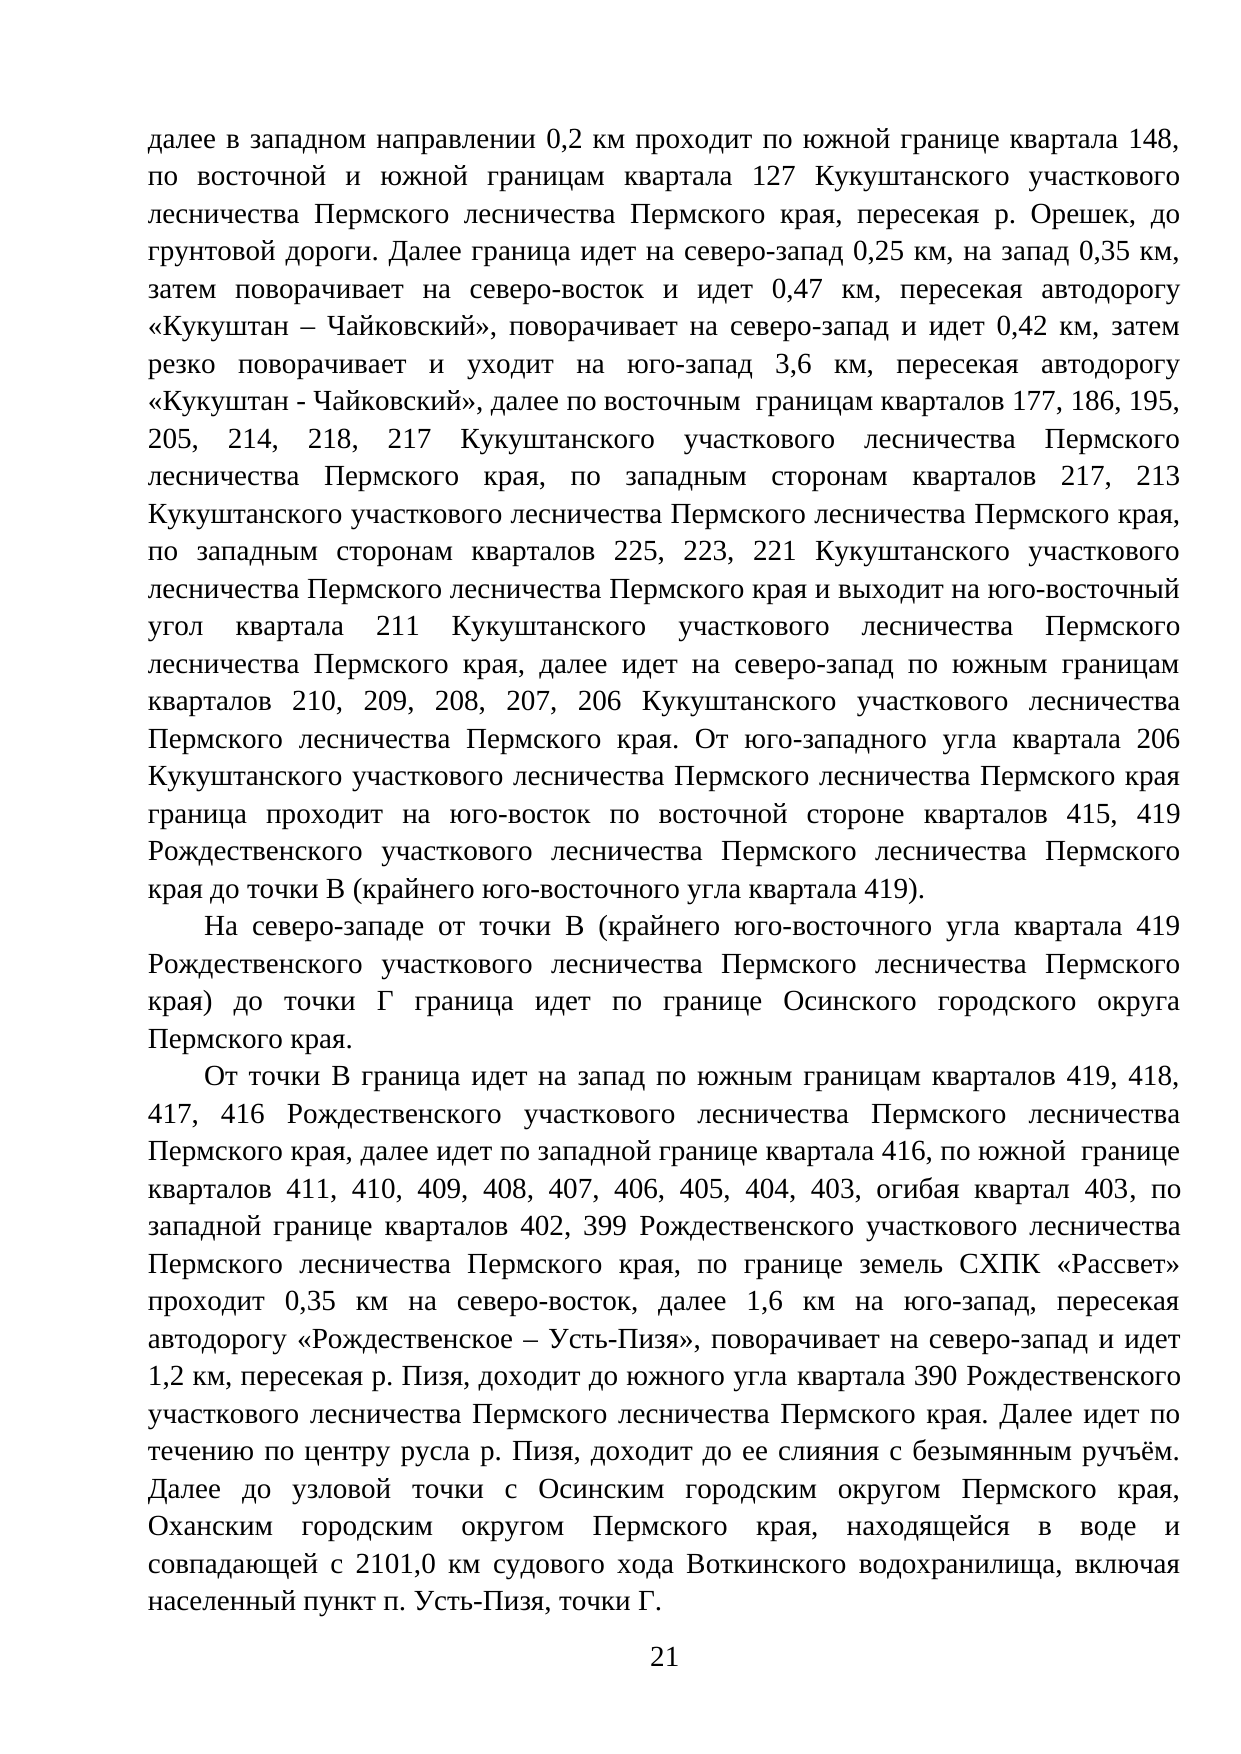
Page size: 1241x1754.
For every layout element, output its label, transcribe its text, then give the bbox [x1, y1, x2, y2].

text От точки В граница идет на запад по южным границам кварталов 419, 418, 417, 416 Рождественского участкового лесничества Пермского лесничества Пермского края, далее идет по западной границе квартала 416, по южной границе кварталов 411, 410, 409, 408, 407, 406, 405, 404, 403, огибая квартал 403, по западной границе кварталов 402, 399 Рождественского участкового лесничества Пермского лесничества Пермского края, по границе земель СХПК «Рассвет» проходит 0,35 км на северо-восток, далее 1,6 км на юго-запад, пересекая автодорогу «Рождественское – Усть-Пизя», поворачивает на северо-запад и идет 1,2 км, пересекая р. Пизя, доходит до южного угла квартала 390 Рождественского участкового лесничества Пермского лесничества Пермского края. Далее идет по течению по центру русла р. Пизя, доходит до ее слияния с безымянным ручъём. Далее до узловой точки с Осинским городским округом Пермского края, Оханским городским округом Пермского края, находящейся в воде и совпадающей с 2101,0 км судового хода Воткинского водохранилища, включая населенный пункт п. Усть-Пизя, точки Г. [148, 1056, 1181, 1618]
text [148, 118, 1181, 906]
text На северо-западе от точки В (крайнего юго-восточного угла квартала 419 Рождественского участкового лесничества Пермского лесничества Пермского края) до точки Г граница идет по границе Осинского городского округа Пермского края. [148, 906, 1181, 1056]
